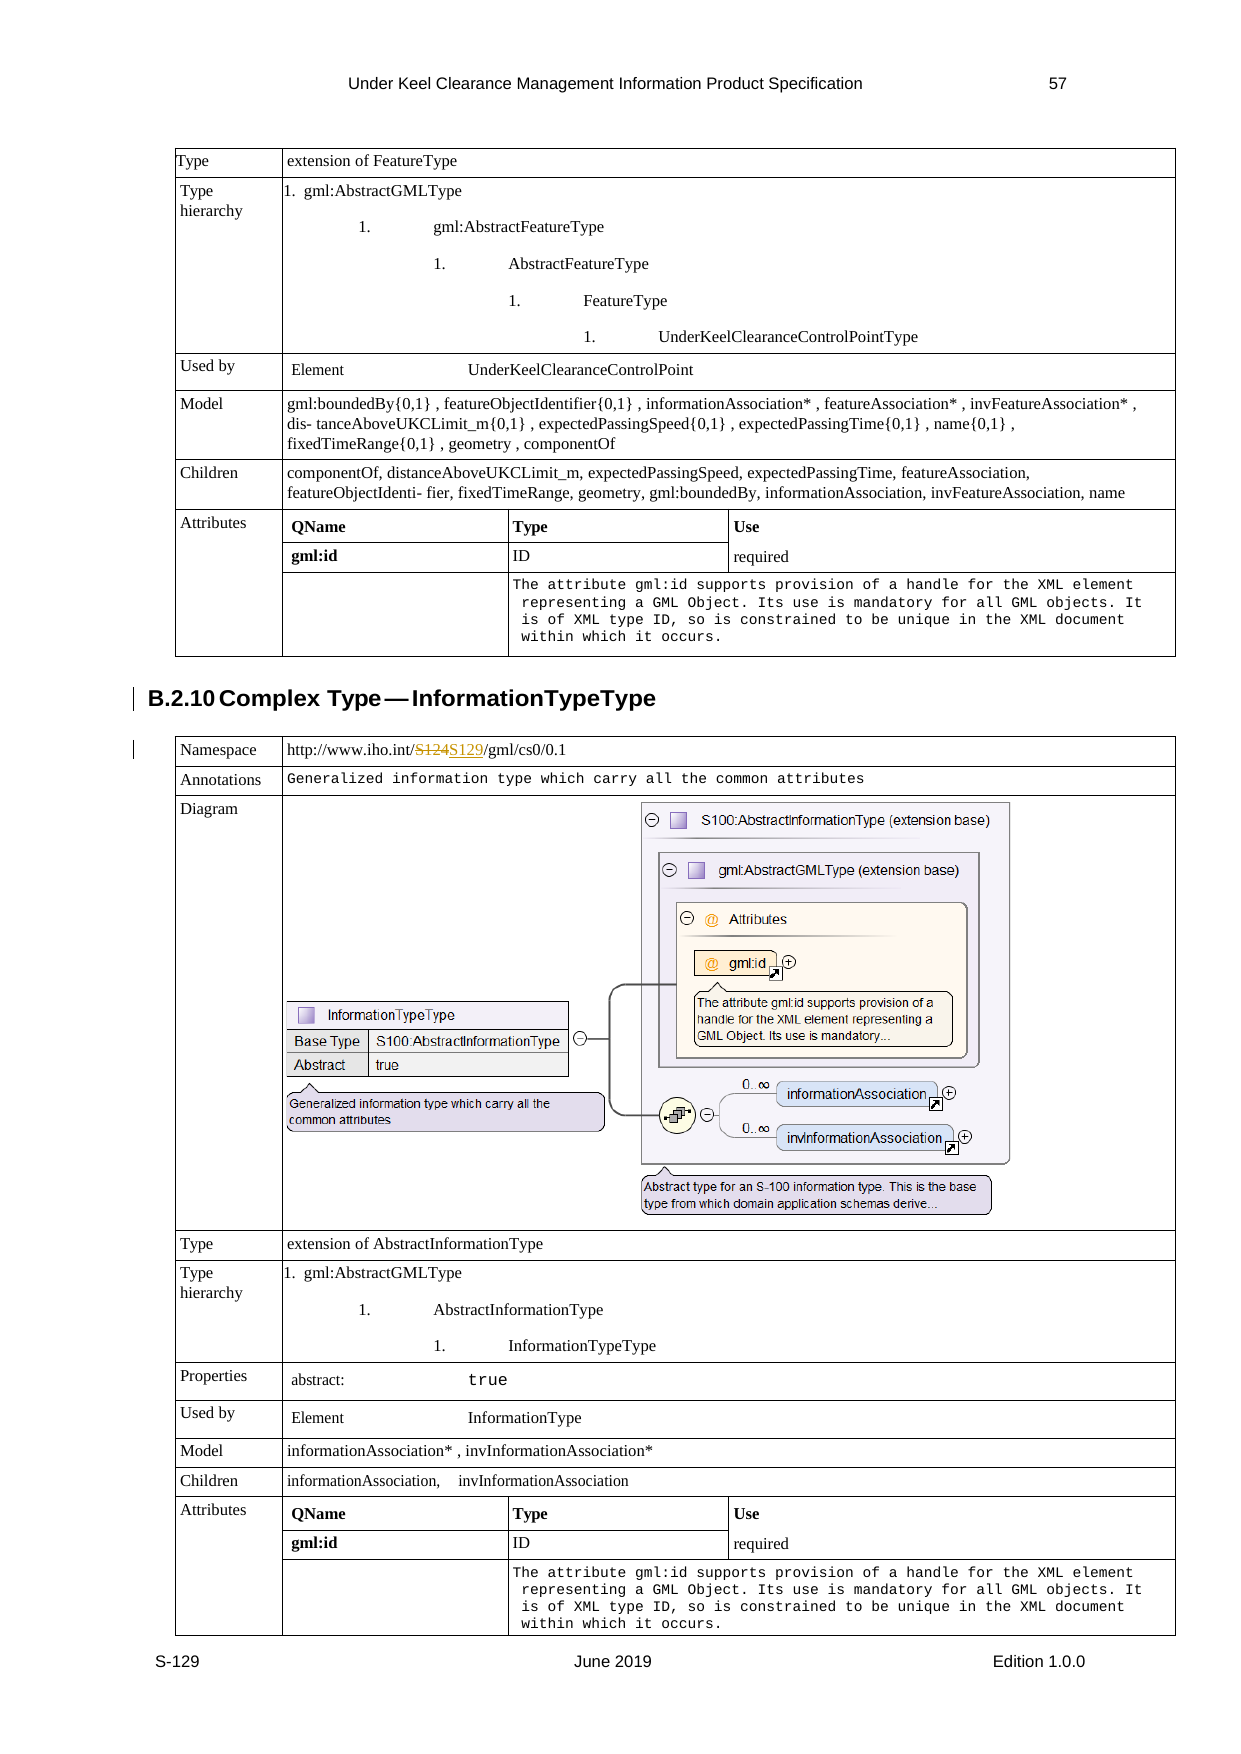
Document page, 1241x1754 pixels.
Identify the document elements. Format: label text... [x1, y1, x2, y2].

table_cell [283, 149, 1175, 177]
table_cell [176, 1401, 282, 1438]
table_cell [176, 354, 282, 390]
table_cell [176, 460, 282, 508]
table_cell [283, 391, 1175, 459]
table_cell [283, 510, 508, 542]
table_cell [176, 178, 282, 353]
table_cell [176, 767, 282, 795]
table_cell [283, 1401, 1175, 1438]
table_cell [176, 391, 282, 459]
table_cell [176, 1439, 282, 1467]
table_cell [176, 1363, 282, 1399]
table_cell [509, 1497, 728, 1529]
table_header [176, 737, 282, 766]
subtitle Complex Type — InformationTypeType [148, 687, 1092, 711]
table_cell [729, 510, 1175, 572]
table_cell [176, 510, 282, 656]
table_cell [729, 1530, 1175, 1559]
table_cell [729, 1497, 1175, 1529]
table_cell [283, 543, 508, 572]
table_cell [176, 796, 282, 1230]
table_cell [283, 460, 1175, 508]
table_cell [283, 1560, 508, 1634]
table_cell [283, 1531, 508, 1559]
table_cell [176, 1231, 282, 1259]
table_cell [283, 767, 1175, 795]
picture [286, 802, 1011, 1217]
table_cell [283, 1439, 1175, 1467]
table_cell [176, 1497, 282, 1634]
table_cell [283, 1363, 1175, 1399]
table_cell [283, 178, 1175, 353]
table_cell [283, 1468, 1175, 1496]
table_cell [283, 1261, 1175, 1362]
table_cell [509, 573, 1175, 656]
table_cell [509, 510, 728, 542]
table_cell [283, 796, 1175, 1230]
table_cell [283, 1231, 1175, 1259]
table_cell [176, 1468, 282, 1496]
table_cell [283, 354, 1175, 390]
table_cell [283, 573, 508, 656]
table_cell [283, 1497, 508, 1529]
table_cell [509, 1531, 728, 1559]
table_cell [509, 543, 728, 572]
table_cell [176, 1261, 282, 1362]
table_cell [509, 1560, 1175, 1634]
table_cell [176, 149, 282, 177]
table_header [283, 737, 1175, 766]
